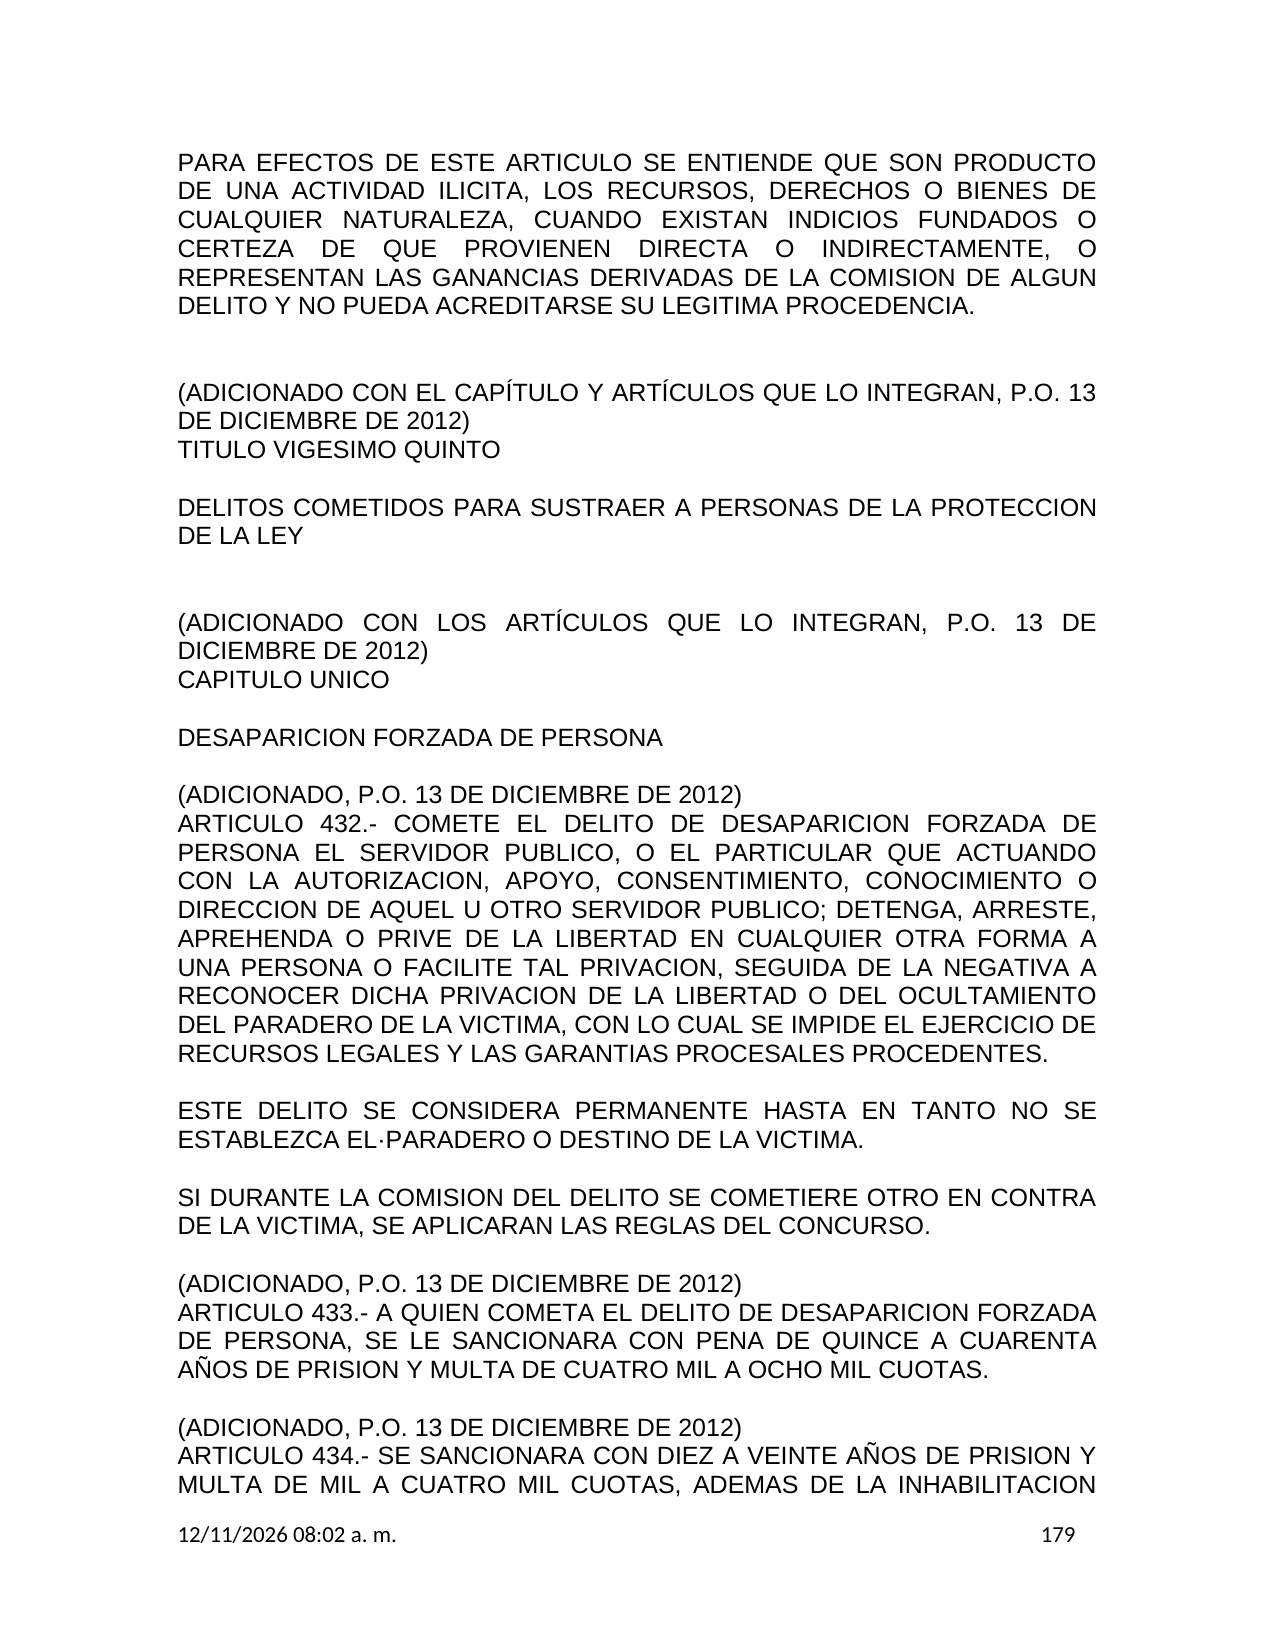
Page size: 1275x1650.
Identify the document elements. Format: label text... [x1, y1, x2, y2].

text SI DURANTE LA COMISION DEL DELITO SE COMETIERE OTRO EN CONTRA DE LA VICTIMA, SE APLICARAN LAS REGLAS DEL CONCURSO. [177, 1183, 1098, 1240]
text ARTICULO 432.- COMETE EL DELITO DE DESAPARICION FORZADA DE PERSONA EL SERVIDOR PUBLICO, O EL PARTICULAR QUE ACTUANDO CON LA AUTORIZACION, APOYO, CONSENTIMIENTO, CONOCIMIENTO O DIRECCION DE AQUEL U OTRO SERVIDOR PUBLICO; DETENGA, ARRESTE, APREHENDA O PRIVE DE LA LIBERTAD EN CUALQUIER OTRA FORMA A UNA PERSONA O FACILITE TAL PRIVACION, SEGUIDA DE LA NEGATIVA A RECONOCER DICHA PRIVACION DE LA LIBERTAD O DEL OCULTAMIENTO DEL PARADERO DE LA VICTIMA, CON LO CUAL SE IMPIDE EL EJERCICIO DE RECURSOS LEGALES Y LAS GARANTIAS PROCESALES PROCEDENTES. [177, 809, 1098, 1068]
text (ADICIONADO, P.O. 13 DE DICIEMBRE DE 2012) [177, 1269, 1098, 1298]
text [177, 1441, 1098, 1499]
text TITULO VIGESIMO QUINTO [177, 435, 1098, 464]
text DELITOS COMETIDOS PARA SUSTRAER A PERSONAS DE LA PROTECCION DE LA LEY [177, 493, 1098, 550]
text (ADICIONADO, P.O. 13 DE DICIEMBRE DE 2012) [177, 1413, 1098, 1441]
text DESAPARICION FORZADA DE PERSONA [177, 723, 1098, 751]
text (ADICIONADO CON EL CAPÍTULO Y ARTÍCULOS QUE LO INTEGRAN, P.O. 13 DE DICIEMBRE DE 2012) [177, 378, 1098, 435]
text (ADICIONADO CON LOS ARTÍCULOS QUE LO INTEGRAN, P.O. 13 DE DICIEMBRE DE 2012) [177, 608, 1098, 665]
text ESTE DELITO SE CONSIDERA PERMANENTE HASTA EN TANTO NO SE ESTABLEZCA EL·PARADERO O DESTINO DE LA VICTIMA. [177, 1096, 1098, 1154]
text ARTICULO 433.- A QUIEN COMETA EL DELITO DE DESAPARICION FORZADA DE PERSONA, SE LE SANCIONARA CON PENA DE QUINCE A CUARENTA AÑOS DE PRISION Y MULTA DE CUATRO MIL A OCHO MIL CUOTAS. [177, 1298, 1098, 1384]
text (ADICIONADO, P.O. 13 DE DICIEMBRE DE 2012) [177, 780, 1098, 809]
text CAPITULO UNICO [177, 665, 1098, 694]
text PARA EFECTOS DE ESTE ARTICULO SE ENTIENDE QUE SON PRODUCTO DE UNA ACTIVIDAD ILICITA, LOS RECURSOS, DERECHOS O BIENES DE CUALQUIER NATURALEZA, CUANDO EXISTAN INDICIOS FUNDADOS O CERTEZA DE QUE PROVIENEN DIRECTA O INDIRECTAMENTE, O REPRESENTAN LAS GANANCIAS DERIVADAS DE LA COMISION DE ALGUN DELITO Y NO PUEDA ACREDITARSE SU LEGITIMA PROCEDENCIA. [177, 148, 1098, 320]
